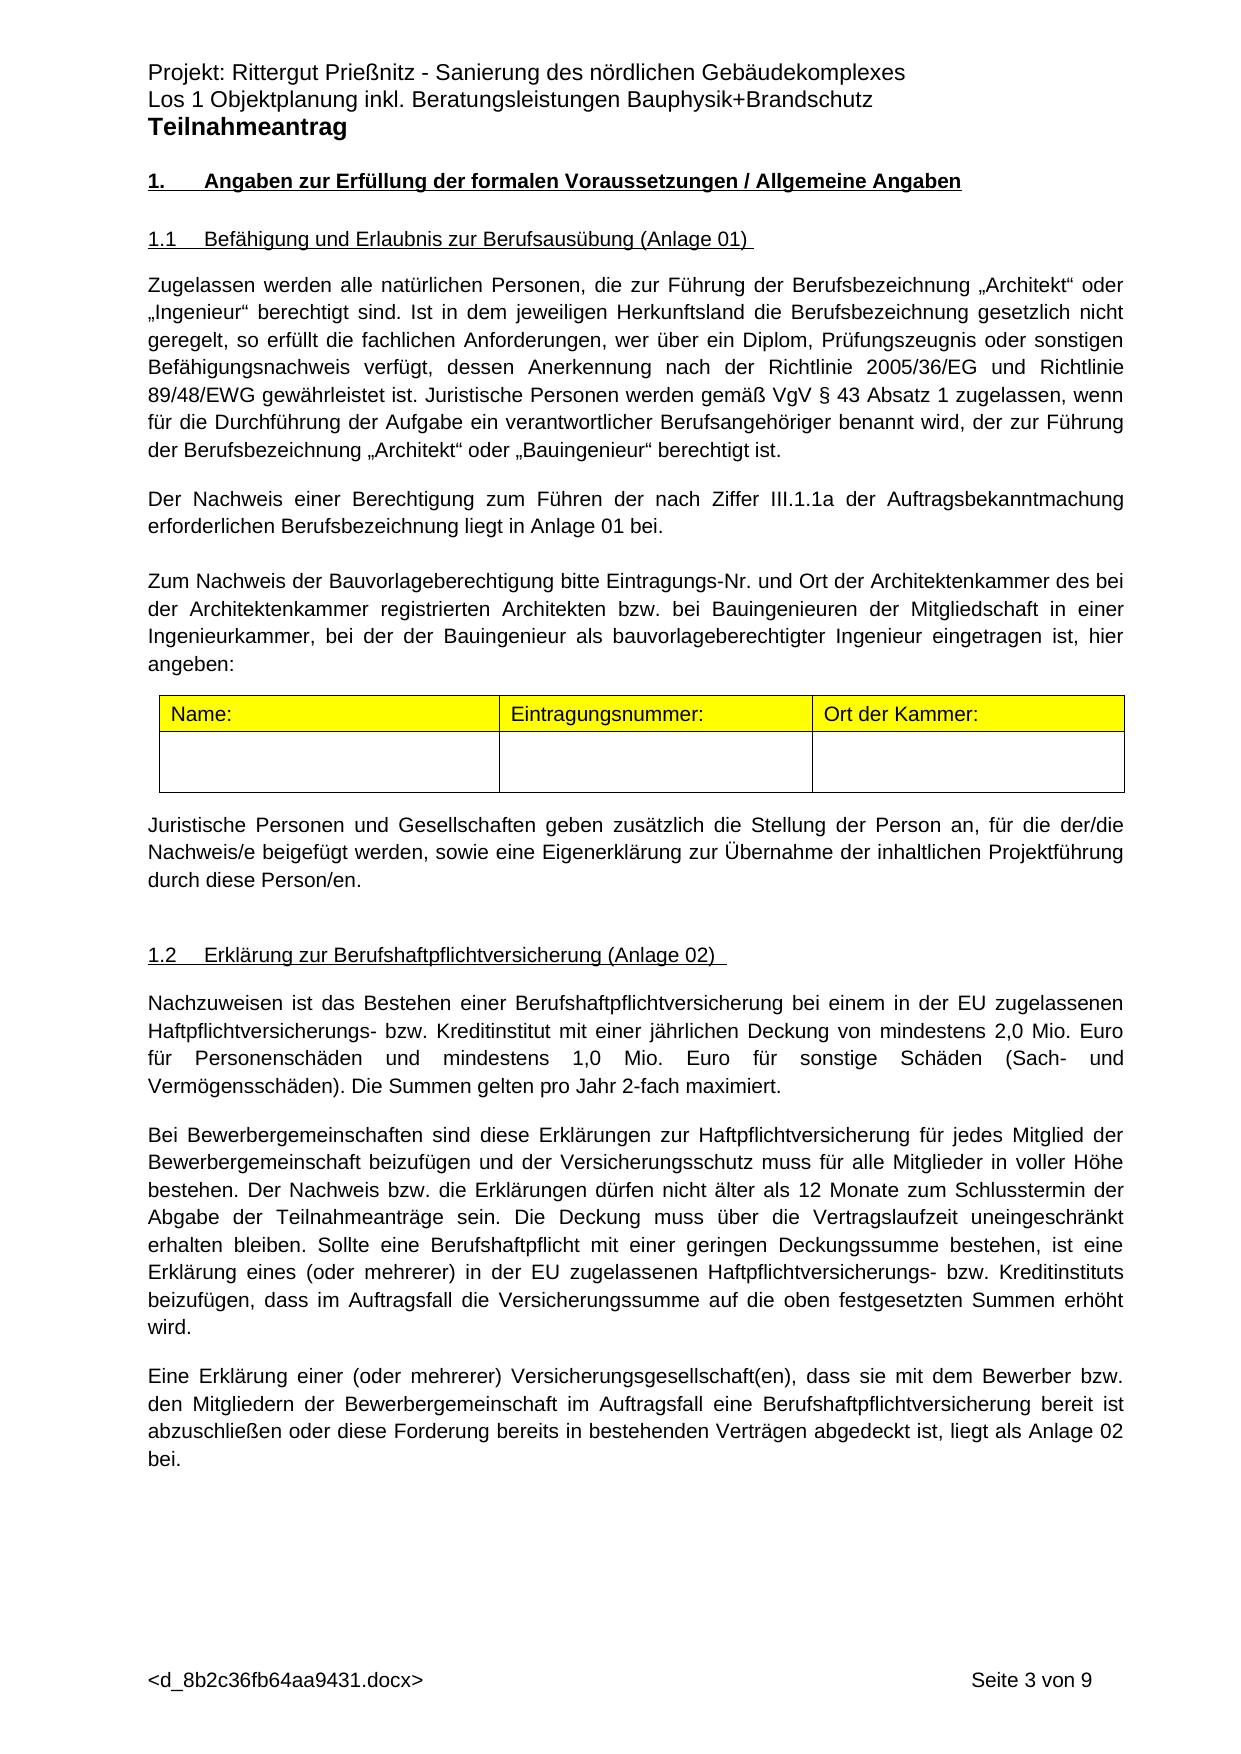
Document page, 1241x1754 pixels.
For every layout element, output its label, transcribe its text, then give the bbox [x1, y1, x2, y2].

table_cell [500, 732, 812, 792]
table_header Ort der Kammer: [813, 696, 1124, 731]
table_header Name: [160, 696, 499, 731]
table_cell [160, 732, 499, 792]
text 1.1 Befähigung und Erlaubnis zur Berufsausübung (Anlage 01) [148, 227, 1125, 251]
text Nachzuweisen ist das Bestehen einer Berufshaftpflichtversicherung bei einem in der EU zugelassenen Haftpflichtversicherungs- bzw. Kreditinstitut mit einer jährlichen Deckung von mindestens 2,0 Mio. Euro für Personenschäden und mindestens 1,0 Mio. Euro für sonstige Schäden (Sach- und Vermögensschäden). Die Summen gelten pro Jahr 2-fach maximiert. [148, 991, 1125, 1097]
text Bei Bewerbergemeinschaften sind diese Erklärungen zur Haftpflichtversicherung für jedes Mitglied der Bewerbergemeinschaft beizufügen und der Versicherungsschutz muss für alle Mitglieder in voller Höhe bestehen. Der Nachweis bzw. die Erklärungen dürfen nicht älter als 12 Monate zum Schlusstermin der Abgabe der Teilnahmeanträge sein. Die Deckung muss über die Vertragslaufzeit uneingeschränkt erhalten bleiben. Sollte eine Berufshaftpflicht mit einer geringen Deckungssumme bestehen, ist eine Erklärung eines (oder mehrerer) in der EU zugelassenen Haftpflichtversicherungs- bzw. Kreditinstituts beizufügen, dass im Auftragsfall die Versicherungssumme auf die oben festgesetzten Summen erhöht wird. [148, 1122, 1125, 1339]
text Zum Nachweis der Bauvorlageberechtigung bitte Eintragungs-Nr. und Ort der Architektenkammer des bei der Architektenkammer registrierten Architekten bzw. bei Bauingenieuren der Mitgliedschaft in einer Ingenieurkammer, bei der der Bauingenieur als bauvorlageberechtigter Ingenieur eingetragen ist, hier angeben: [148, 569, 1125, 675]
text Juristische Personen und Gesellschaften geben zusätzlich die Stellung der Person an, für die der/die Nachweis/e beigefügt werden, sowie eine Eigenerklärung zur Übernahme der inhaltlichen Projektführung durch diese Person/en. [148, 813, 1125, 892]
text Der Nachweis einer Berechtigung zum Führen der nach Ziffer III.1.1a der Auftragsbekanntmachung erforderlichen Berufsbezeichnung liegt in Anlage 01 bei. [148, 486, 1125, 538]
text 1.2 Erklärung zur Berufshaftpflichtversicherung (Anlage 02) [148, 943, 1125, 967]
table_cell [813, 732, 1124, 792]
text Eine Erklärung einer (oder mehrerer) Versicherungsgesellschaft(en), dass sie mit dem Bewerber bzw. den Mitgliedern der Bewerbergemeinschaft im Auftragsfall eine Berufshaftpflichtversicherung bereit ist abzuschließen oder diese Forderung bereits in bestehenden Verträgen abgedeckt ist, liegt als Anlage 02 bei. [148, 1364, 1125, 1471]
text 1. Angaben zur Erfüllung der formalen Voraussetzungen / Allgemeine Angaben [148, 169, 1125, 193]
table_header Eintragungsnummer: [500, 696, 812, 731]
text Zugelassen werden alle natürlichen Personen, die zur Führung der Berufsbezeichnung „Architekt“ oder „Ingenieur“ berechtigt sind. Ist in dem jeweiligen Herkunftsland die Berufsbezeichnung gesetzlich nicht geregelt, so erfüllt die fachlichen Anforderungen, wer über ein Diplom, Prüfungszeugnis oder sonstigen Befähigungsnachweis verfügt, dessen Anerkennung nach der Richtlinie 2005/36/EG und Richtlinie 89/48/EWG gewährleistet ist. Juristische Personen werden gemäß VgV § 43 Absatz 1 zugelassen, wenn für die Durchführung der Aufgabe ein verantwortlicher Berufsangehöriger benannt wird, der zur Führung der Berufsbezeichnung „Architekt“ oder „Bauingenieur“ berechtigt ist. [148, 272, 1125, 461]
